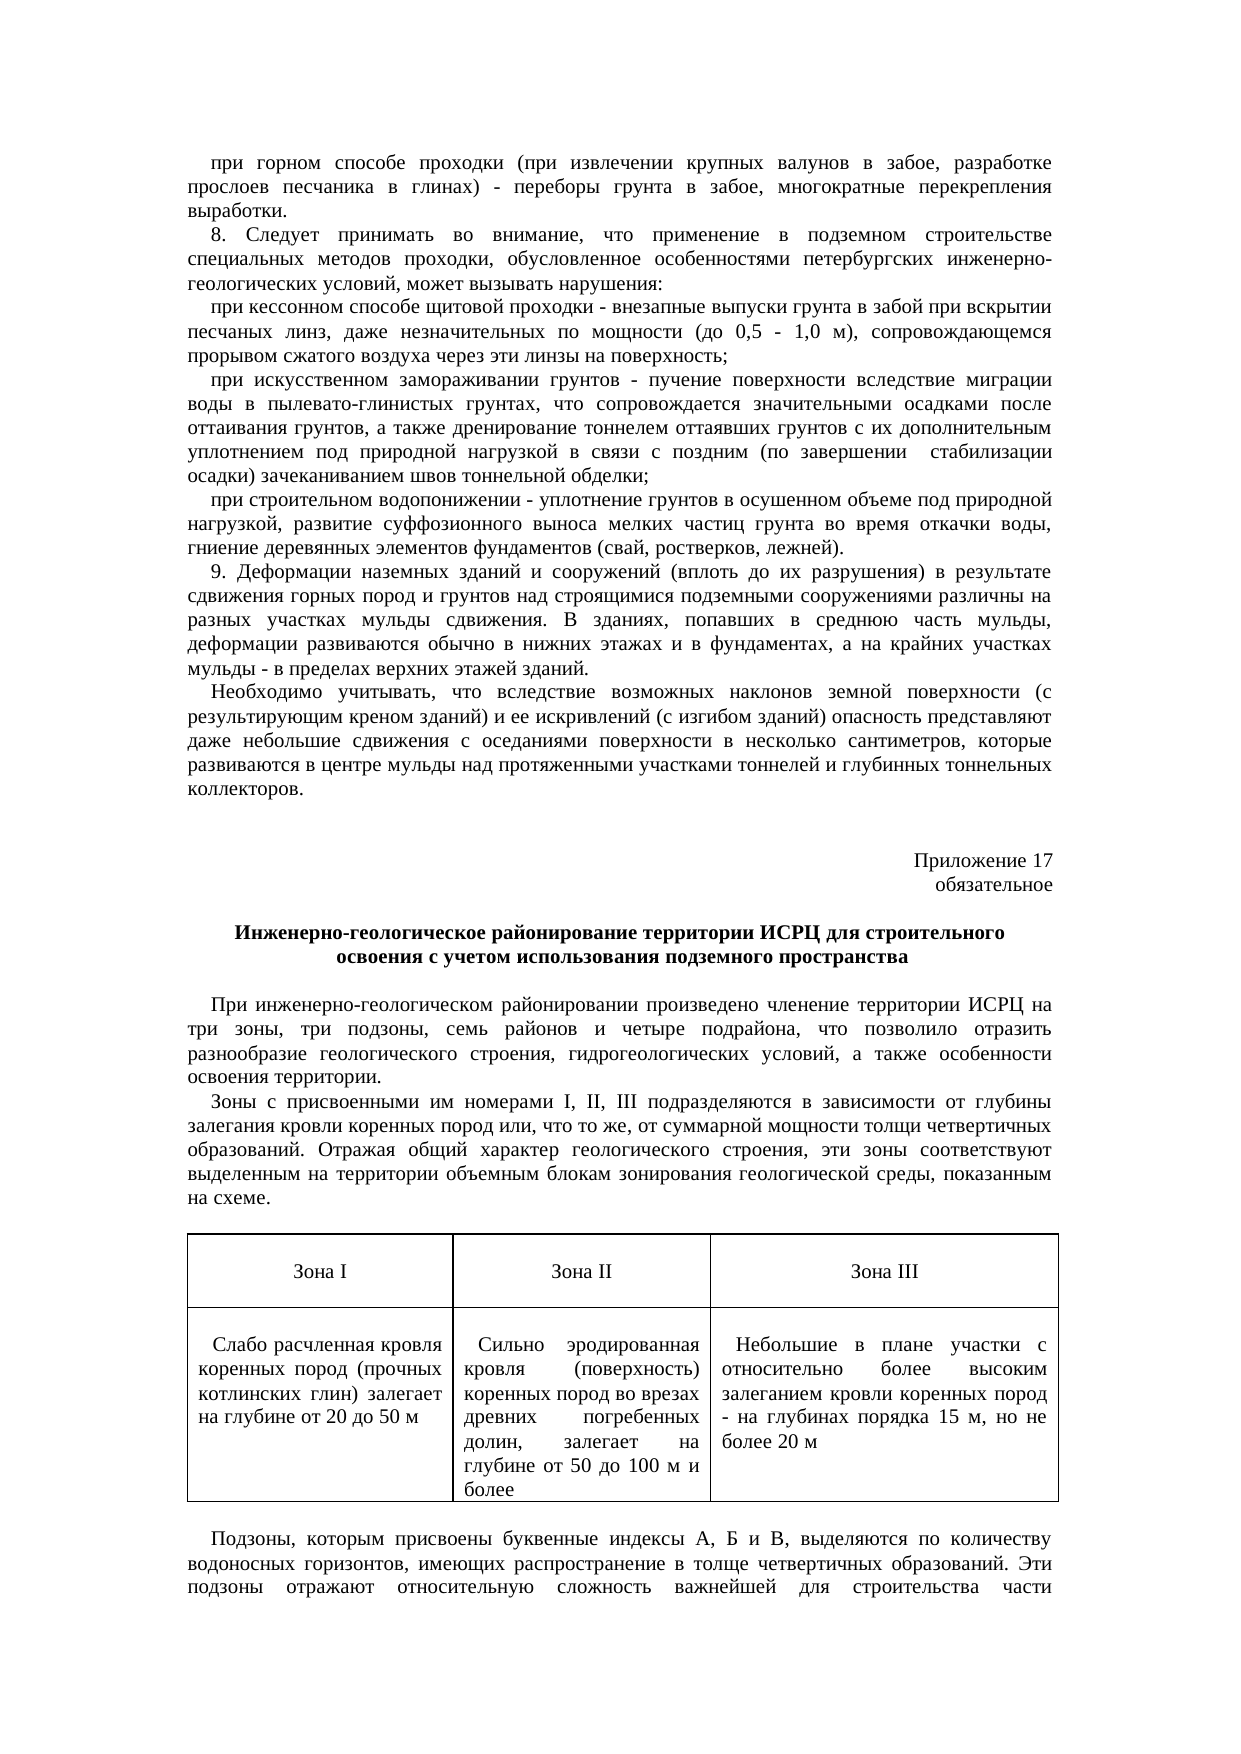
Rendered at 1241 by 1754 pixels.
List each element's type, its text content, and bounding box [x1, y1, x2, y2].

subtitle освоения с учетом использования подземного пространства [187, 944, 1053, 968]
text при кессонном способе щитовой проходки - внезапные выпуски грунта в забой при вскрытии песчаных линз, даже незначительных по мощности (до 0,5 - 1,0 м), сопровождающемся прорывом сжатого воздуха через эти линзы на поверхность; [187, 294, 1053, 367]
text при искусственном замораживании грунтов - пучение поверхности вследствие миграции воды в пылевато-глинистых грунтах, что сопровождается значительными осадками после оттаивания грунтов, а также дренирование тоннелем оттаявших грунтов с их дополнительным уплотнением под природной нагрузкой в связи с поздним (по завершении стабилизации осадки) зачеканиванием швов тоннельной обделки; [187, 367, 1053, 487]
text 8. Следует принимать во внимание, что применение в подземном строительстве специальных методов проходки, обусловленное особенностями петербургских инженерно-геологических условий, может вызывать нарушения: [187, 222, 1053, 294]
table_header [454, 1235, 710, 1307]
text Зоны с присвоенными им номерами I, II, III подразделяются в зависимости от глубины залегания кровли коренных пород или, что то же, от суммарной мощности толщи четвертичных образований. Отражая общий характер геологического строения, эти зоны соответствуют выделенным на территории объемным блокам зонирования геологической среды, показанным на схеме. [187, 1088, 1053, 1209]
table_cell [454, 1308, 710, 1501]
text при горном способе проходки (при извлечении крупных валунов в забое, разработке прослоев песчаника в глинах) - переборы грунта в забое, многократные перекрепления выработки. [187, 150, 1053, 222]
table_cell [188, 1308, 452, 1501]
text обязательное [187, 872, 1053, 896]
text Приложение 17 [187, 848, 1053, 872]
text при строительном водопонижении - уплотнение грунтов в осушенном объеме под природной нагрузкой, развитие суффозионного выноса мелких частиц грунта во время откачки воды, гниение деревянных элементов фундаментов (свай, ростверков, лежней). [187, 487, 1053, 559]
text Необходимо учитывать, что вследствие возможных наклонов земной поверхности (с результирующим креном зданий) и ее искривлений (с изгибом зданий) опасность представляют даже небольшие сдвижения с оседаниями поверхности в несколько сантиметров, которые развиваются в центре мульды над протяженными участками тоннелей и глубинных тоннельных коллекторов. [187, 679, 1053, 800]
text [187, 1526, 1053, 1598]
text При инженерно-геологическом районировании произведено членение территории ИСРЦ на три зоны, три подзоны, семь районов и четыре подрайона, что позволило отразить разнообразие геологического строения, гидрогеологических условий, а также особенности освоения территории. [187, 992, 1053, 1088]
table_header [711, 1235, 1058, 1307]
subtitle Инженерно-геологическое районирование территории ИСРЦ для строительного [187, 920, 1053, 944]
text 9. Деформации наземных зданий и сооружений (вплоть до их разрушения) в результате сдвижения горных пород и грунтов над строящимися подземными сооружениями различны на разных участках мульды сдвижения. В зданиях, попавших в среднюю часть мульды, деформации развиваются обычно в нижних этажах и в фундаментах, а на крайних участках мульды - в пределах верхних этажей зданий. [187, 559, 1053, 679]
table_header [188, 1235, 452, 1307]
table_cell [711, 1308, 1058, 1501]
